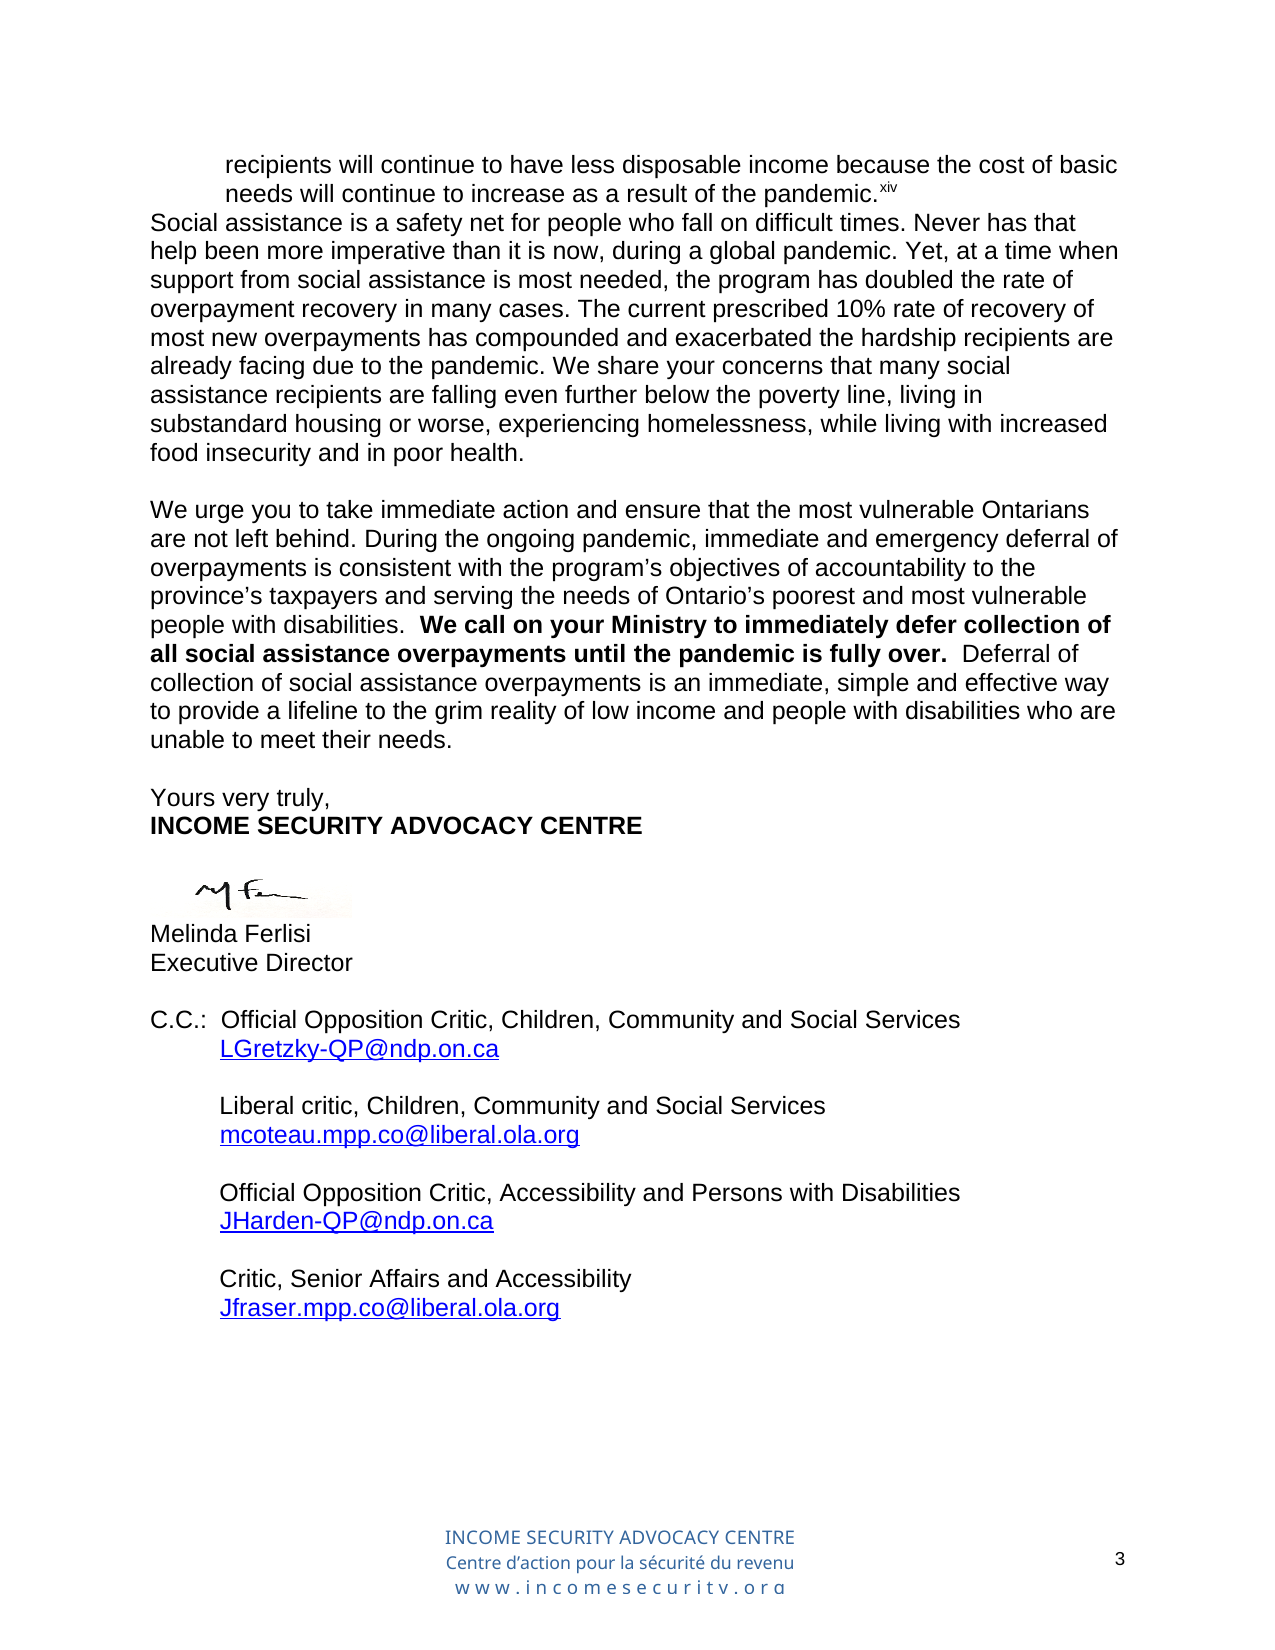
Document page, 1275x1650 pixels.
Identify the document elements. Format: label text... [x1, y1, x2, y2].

text Official Opposition Critic, Accessibility and Persons with Disabilities [150, 1178, 1125, 1206]
text INCOME SECURITY ADVOCACY CENTRE [150, 811, 1125, 840]
text mcoteau.mpp.co@liberal.ola.org [150, 1120, 1125, 1149]
picture [150, 868, 352, 918]
text Liberal critic, Children, Community and Social Services [150, 1091, 1125, 1120]
text Critic, Senior Affairs and Accessibility [150, 1264, 1125, 1293]
text LGretzky-QP@ndp.on.ca [150, 1034, 1125, 1063]
text JHarden-QP@ndp.on.ca [150, 1206, 1125, 1235]
text We urge you to take immediate action and ensure that the most vulnerable Ontarians are not left behind. During the ongoing pandemic, immediate and emergency deferral of overpayments is consistent with the program’s objectives of accountability to the province’s taxpayers and serving the needs of Ontario’s poorest and most vulnerable people with disabilities. We call on your Ministry to immediately defer collection of all social assistance overpayments until the pandemic is fully over. Deferral of collection of social assistance overpayments is an immediate, simple and effective way to provide a lifeline to the grim reality of low income and people with disabilities who are unable to meet their needs. [150, 495, 1125, 754]
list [187, 150, 1125, 207]
text Yours very truly, [150, 782, 1125, 811]
text Melinda Ferlisi [150, 919, 1125, 948]
text C.C.: Official Opposition Critic, Children, Community and Social Services [150, 1005, 1125, 1034]
text Jfraser.mpp.co@liberal.ola.org [150, 1293, 1125, 1321]
text Executive Director [150, 948, 1125, 976]
text Social assistance is a safety net for people who fall on difficult times. Never has that help been more imperative than it is now, during a global pandemic. Yet, at a time when support from social assistance is most needed, the program has doubled the rate of overpayment recovery in many cases. The current prescribed 10% rate of recovery of most new overpayments has compounded and exacerbated the hardship recipients are already facing due to the pandemic. We share your concerns that many social assistance recipients are falling even further below the poverty line, living in substandard housing or worse, experiencing homelessness, while living with increased food insecurity and in poor health. [150, 207, 1125, 466]
